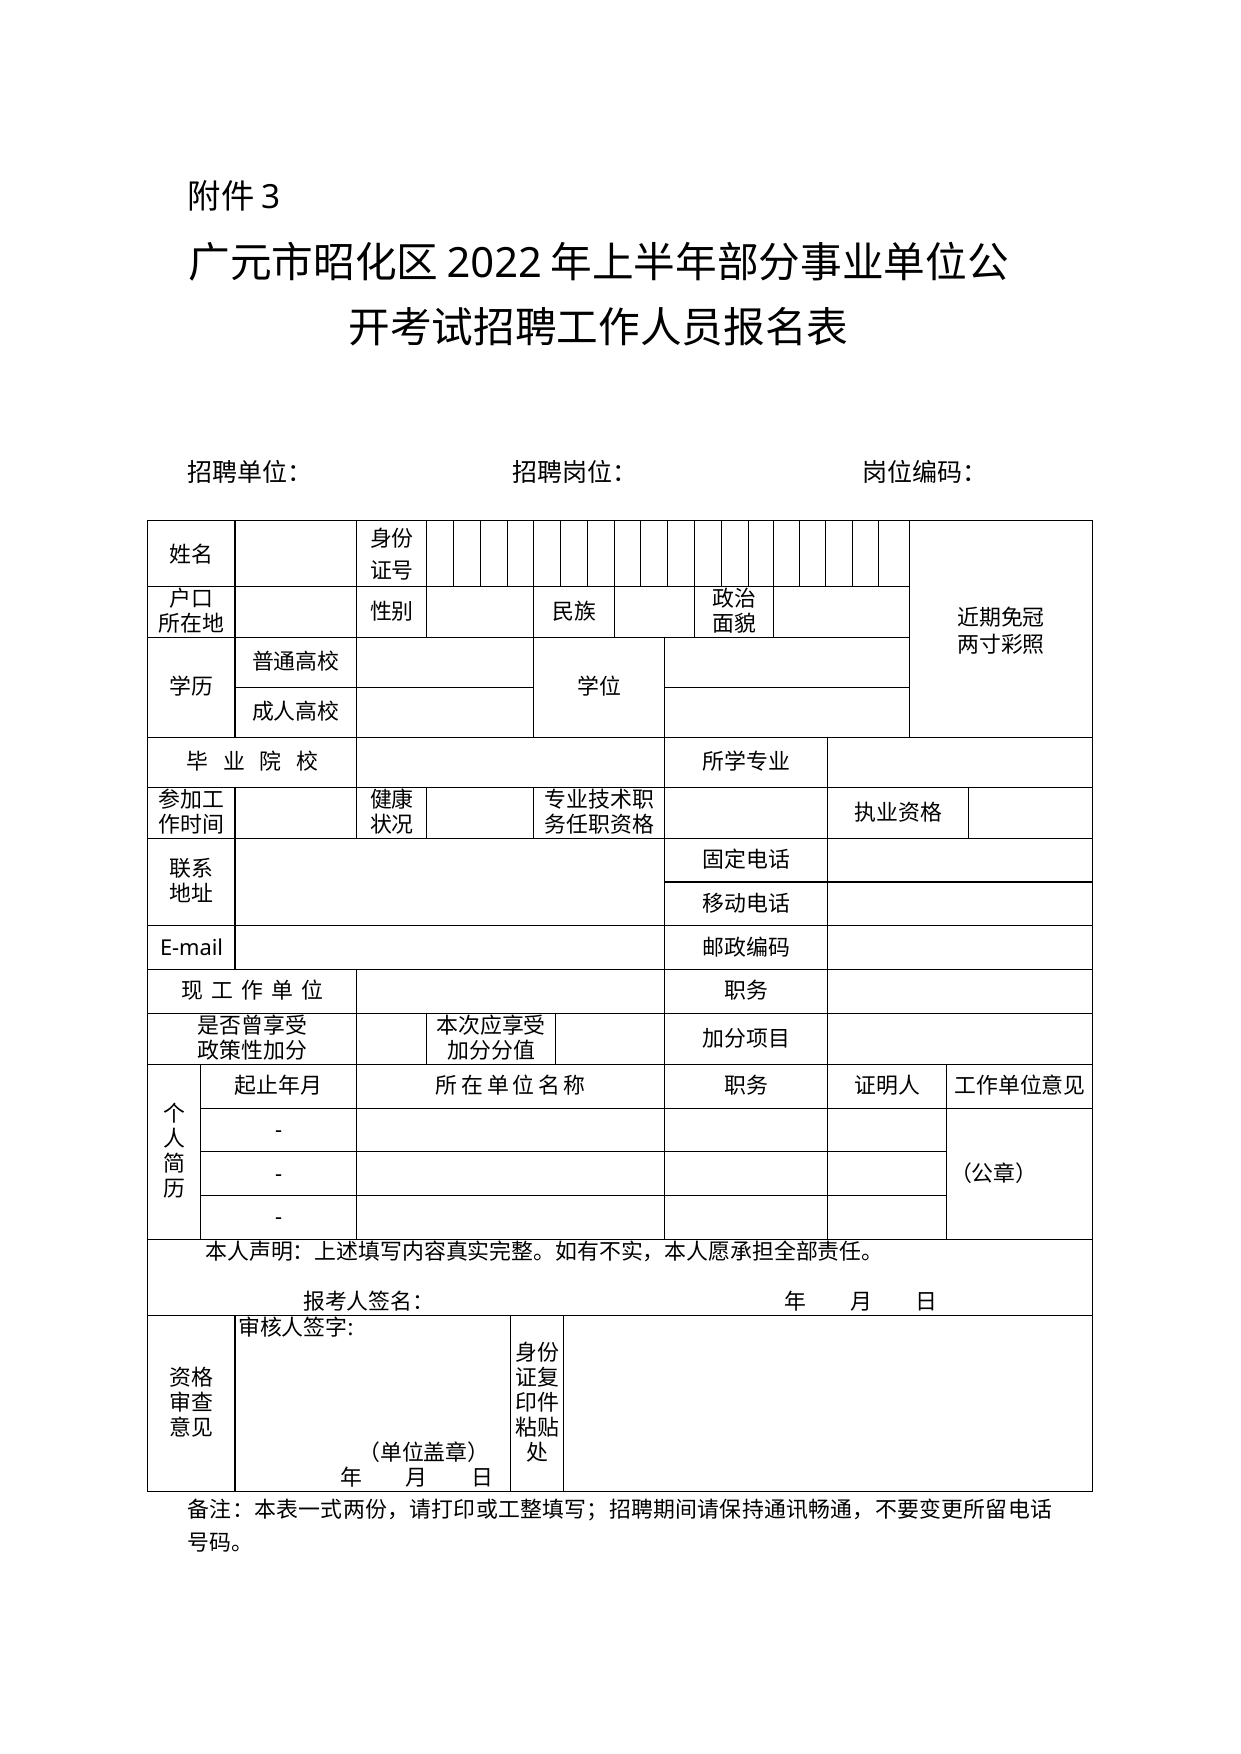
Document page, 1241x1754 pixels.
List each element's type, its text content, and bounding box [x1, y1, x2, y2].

table_cell [357, 638, 533, 687]
table_cell 政治 面貌 [695, 587, 773, 637]
table_cell 性别 [357, 587, 426, 637]
table_header [615, 521, 640, 586]
table_header [722, 521, 748, 586]
table_cell - [201, 1152, 356, 1195]
text 备注：本表一式两份，请打印或工整填写；招聘期间请保持通讯畅通，不要变更所留电话号码。 [187, 1492, 1053, 1557]
table_cell 个 人 简 历 [148, 1065, 200, 1239]
table_cell 健康 状况 [357, 788, 426, 838]
text 附件3 [187, 162, 1053, 227]
table_cell [828, 839, 1092, 881]
table_header [534, 521, 560, 586]
table_header [454, 521, 480, 586]
table_cell 所在单位名称 [357, 1065, 664, 1107]
table_cell 联系 地址 [148, 839, 234, 925]
table_header 身份 证号 [357, 521, 426, 586]
table_cell [357, 1014, 426, 1064]
table_cell [828, 926, 1092, 969]
table_cell [665, 688, 909, 737]
text 广元市昭化区2022年上半年部分事业单位公开考试招聘工作人员报名表 [187, 227, 1009, 357]
table_cell [665, 788, 827, 838]
table_cell [236, 788, 356, 838]
table_cell [357, 970, 664, 1013]
table_header [853, 521, 878, 586]
table_header [800, 521, 825, 586]
table_cell - [201, 1109, 356, 1151]
table_cell 固定电话 [665, 839, 827, 881]
table_cell [828, 1109, 946, 1151]
table_cell [665, 1109, 827, 1151]
table_cell [665, 638, 909, 687]
table_cell [828, 1014, 1092, 1064]
table_cell 参加工 作时间 [148, 788, 234, 838]
table_cell 职务 [665, 970, 827, 1013]
table_cell 是否曾享受 政策性加分 [148, 1014, 356, 1064]
table_cell [236, 587, 356, 637]
table_cell [774, 587, 909, 637]
table_cell [828, 1196, 946, 1239]
table_cell [564, 1316, 1092, 1491]
table_cell 毕业院校 [148, 738, 356, 787]
table_cell 起止年月 [201, 1065, 356, 1107]
table_cell [427, 587, 533, 637]
table_cell [357, 1109, 664, 1151]
table_header 姓名 [148, 521, 234, 586]
table_header [774, 521, 799, 586]
table_cell [665, 1152, 827, 1195]
table_header [749, 521, 773, 586]
table_cell （公章） [947, 1109, 1092, 1239]
table_cell [357, 1196, 664, 1239]
table_cell 执业资格 [828, 788, 968, 838]
text 招聘单位： 招聘岗位： 岗位编码： [187, 438, 1053, 503]
table_header [879, 521, 909, 586]
table_cell 学历 [148, 638, 234, 737]
table_cell [828, 1152, 946, 1195]
table_header [236, 521, 356, 586]
table_cell 证明人 [828, 1065, 946, 1107]
table_cell 普通高校 [236, 638, 356, 687]
table_cell 学位 [534, 638, 664, 737]
table_header [427, 521, 453, 586]
table_cell 审核人签字: （单位盖章） 年 月 日 [236, 1316, 510, 1491]
table_cell [969, 788, 1092, 838]
table_cell 专业技术职务任职资格 [534, 788, 664, 838]
table_cell 本人声明：上述填写内容真实完整。如有不实，本人愿承担全部责任。 报考人签名： 年 月 日 [148, 1240, 1092, 1315]
table_cell 资格 审查 意见 [148, 1316, 234, 1491]
table_cell 工作单位意见 [947, 1065, 1092, 1107]
table_cell [828, 738, 1092, 787]
table_header [695, 521, 721, 586]
table_header [588, 521, 614, 586]
table_cell 户口 所在地 [148, 587, 234, 637]
table_cell [357, 688, 533, 737]
table_cell [615, 587, 694, 637]
table_cell [556, 1014, 664, 1064]
table_cell 成人高校 [236, 688, 356, 737]
table_cell 所学专业 [665, 738, 827, 787]
table_cell [828, 970, 1092, 1013]
table_header [641, 521, 667, 586]
table_cell [828, 883, 1092, 925]
table_cell 本次应享受加分分值 [427, 1014, 555, 1064]
table_header 近期免冠 两寸彩照 [910, 521, 1092, 737]
table_cell [236, 926, 664, 969]
table_cell 职务 [665, 1065, 827, 1107]
table_header [481, 521, 507, 586]
table_cell [427, 788, 533, 838]
table_header [508, 521, 533, 586]
table_cell 现工作单位 [148, 970, 356, 1013]
table_cell E-mail [148, 926, 234, 969]
table_cell 移动电话 [665, 883, 827, 925]
table_cell [236, 839, 664, 925]
table_cell [357, 1152, 664, 1195]
table_cell 民族 [534, 587, 614, 637]
table_header [561, 521, 587, 586]
table_header [826, 521, 852, 586]
table_cell 加分项目 [665, 1014, 827, 1064]
table_cell 邮政编码 [665, 926, 827, 969]
table_header [668, 521, 694, 586]
table_cell 身份证复印件粘贴处 [511, 1316, 563, 1491]
table_cell [357, 738, 664, 787]
table_cell - [201, 1196, 356, 1239]
table_cell [665, 1196, 827, 1239]
